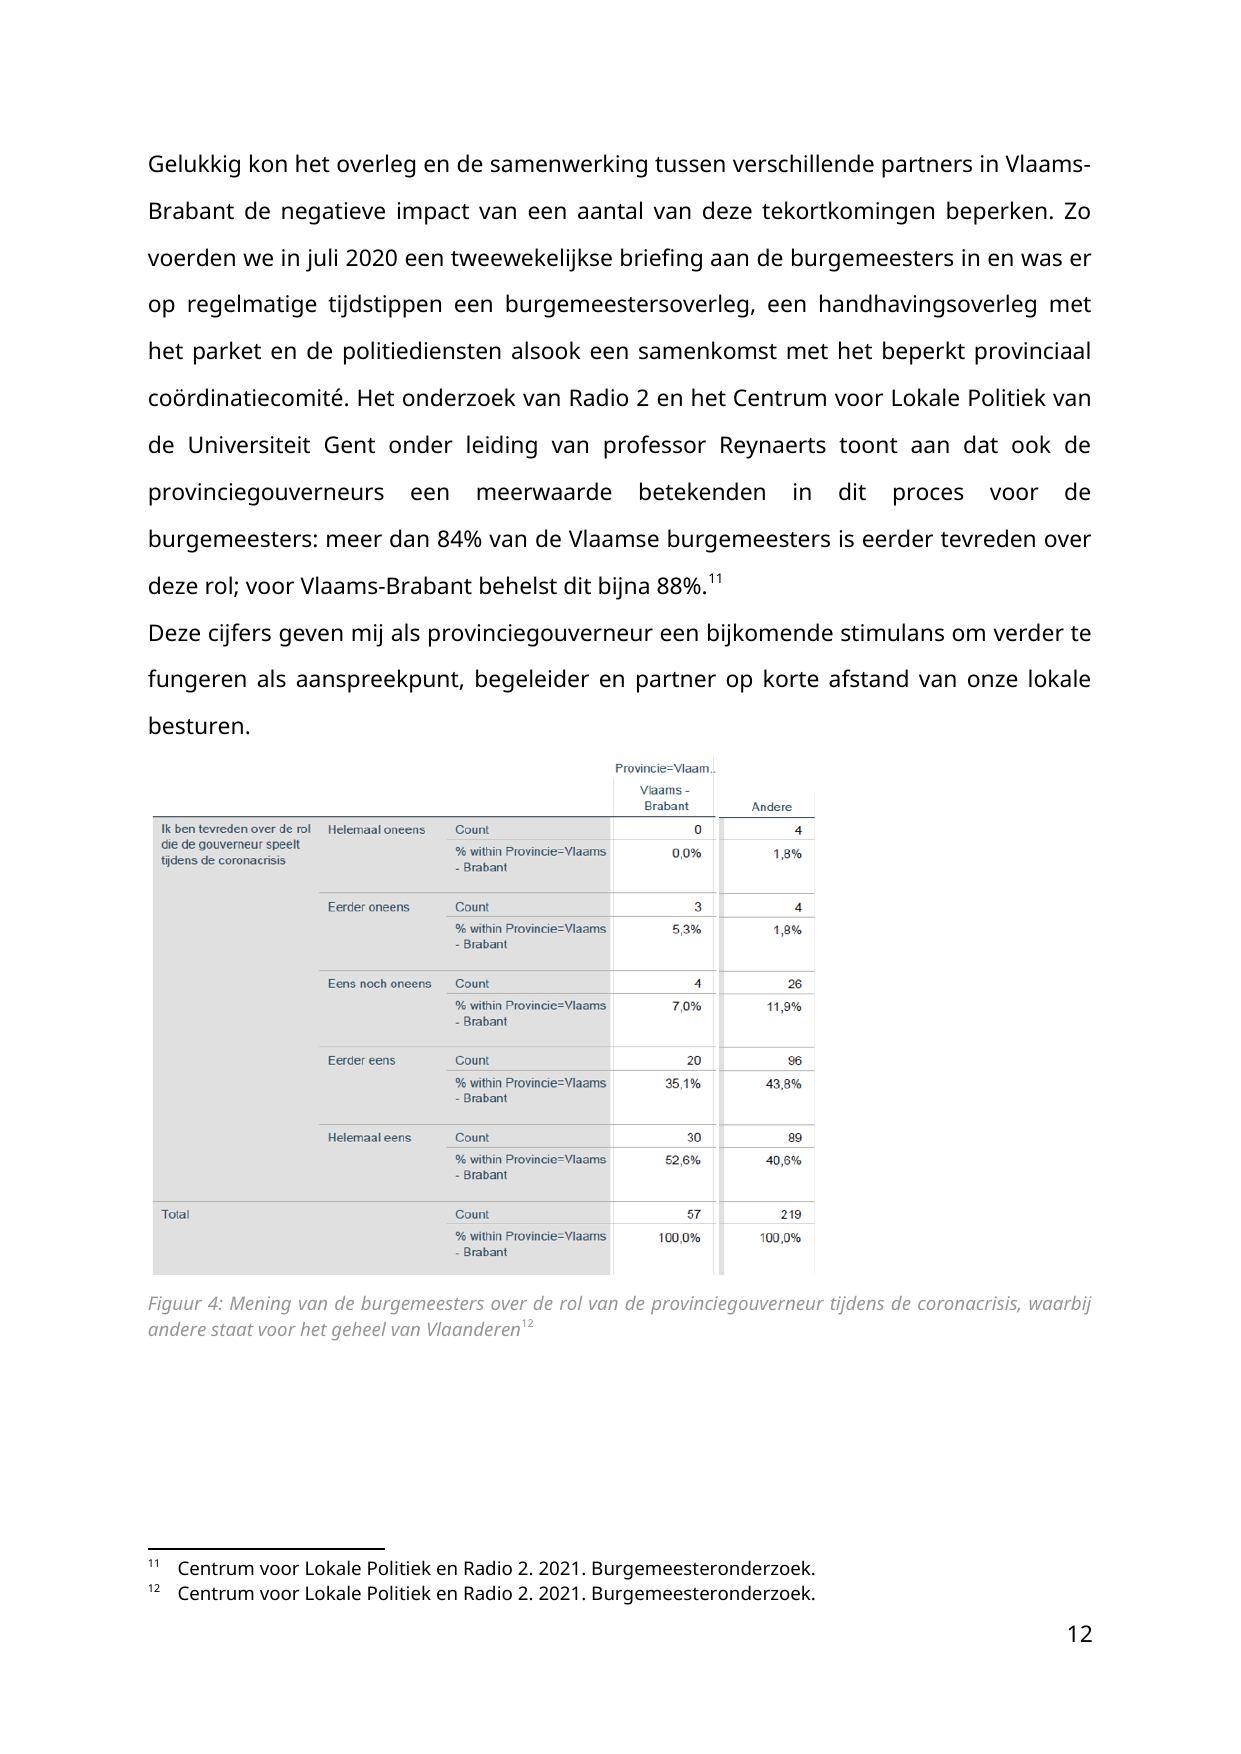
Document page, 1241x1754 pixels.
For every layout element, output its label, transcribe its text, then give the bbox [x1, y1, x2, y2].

text Gelukkig kon het overleg en de samenwerking tussen verschillende partners in Vlaams-Brabant de negatieve impact van een aantal van deze tekortkomingen beperken. Zo voerden we in juli 2020 een tweewekelijkse briefing aan de burgemeesters in en was er op regelmatige tijdstippen een burgemeestersoverleg, een handhavingsoverleg met het parket en de politiediensten alsook een samenkomst met het beperkt provinciaal coördinatiecomité. Het onderzoek van Radio 2 en het Centrum voor Lokale Politiek van de Universiteit Gent onder leiding van professor Reynaerts toont aan dat ook de provinciegouverneurs een meerwaarde betekenden in dit proces voor de burgemeesters: meer dan 84% van de Vlaamse burgemeesters is eerder tevreden over deze rol; voor Vlaams-Brabant behelst dit bijna 88%. [148, 148, 1092, 601]
text Figuur 4: Mening van de burgemeesters over de rol van de provinciegouverneur tijdens de coronacrisis, waarbij andere staat voor het geheel van Vlaanderen [148, 1290, 1092, 1341]
text Deze cijfers geven mij als provinciegouverneur een bijkomende stimulans om verder te fungeren als aanspreekpunt, begeleider en partner op korte afstand van onze lokale besturen. [148, 616, 1092, 741]
picture [147, 757, 815, 1275]
